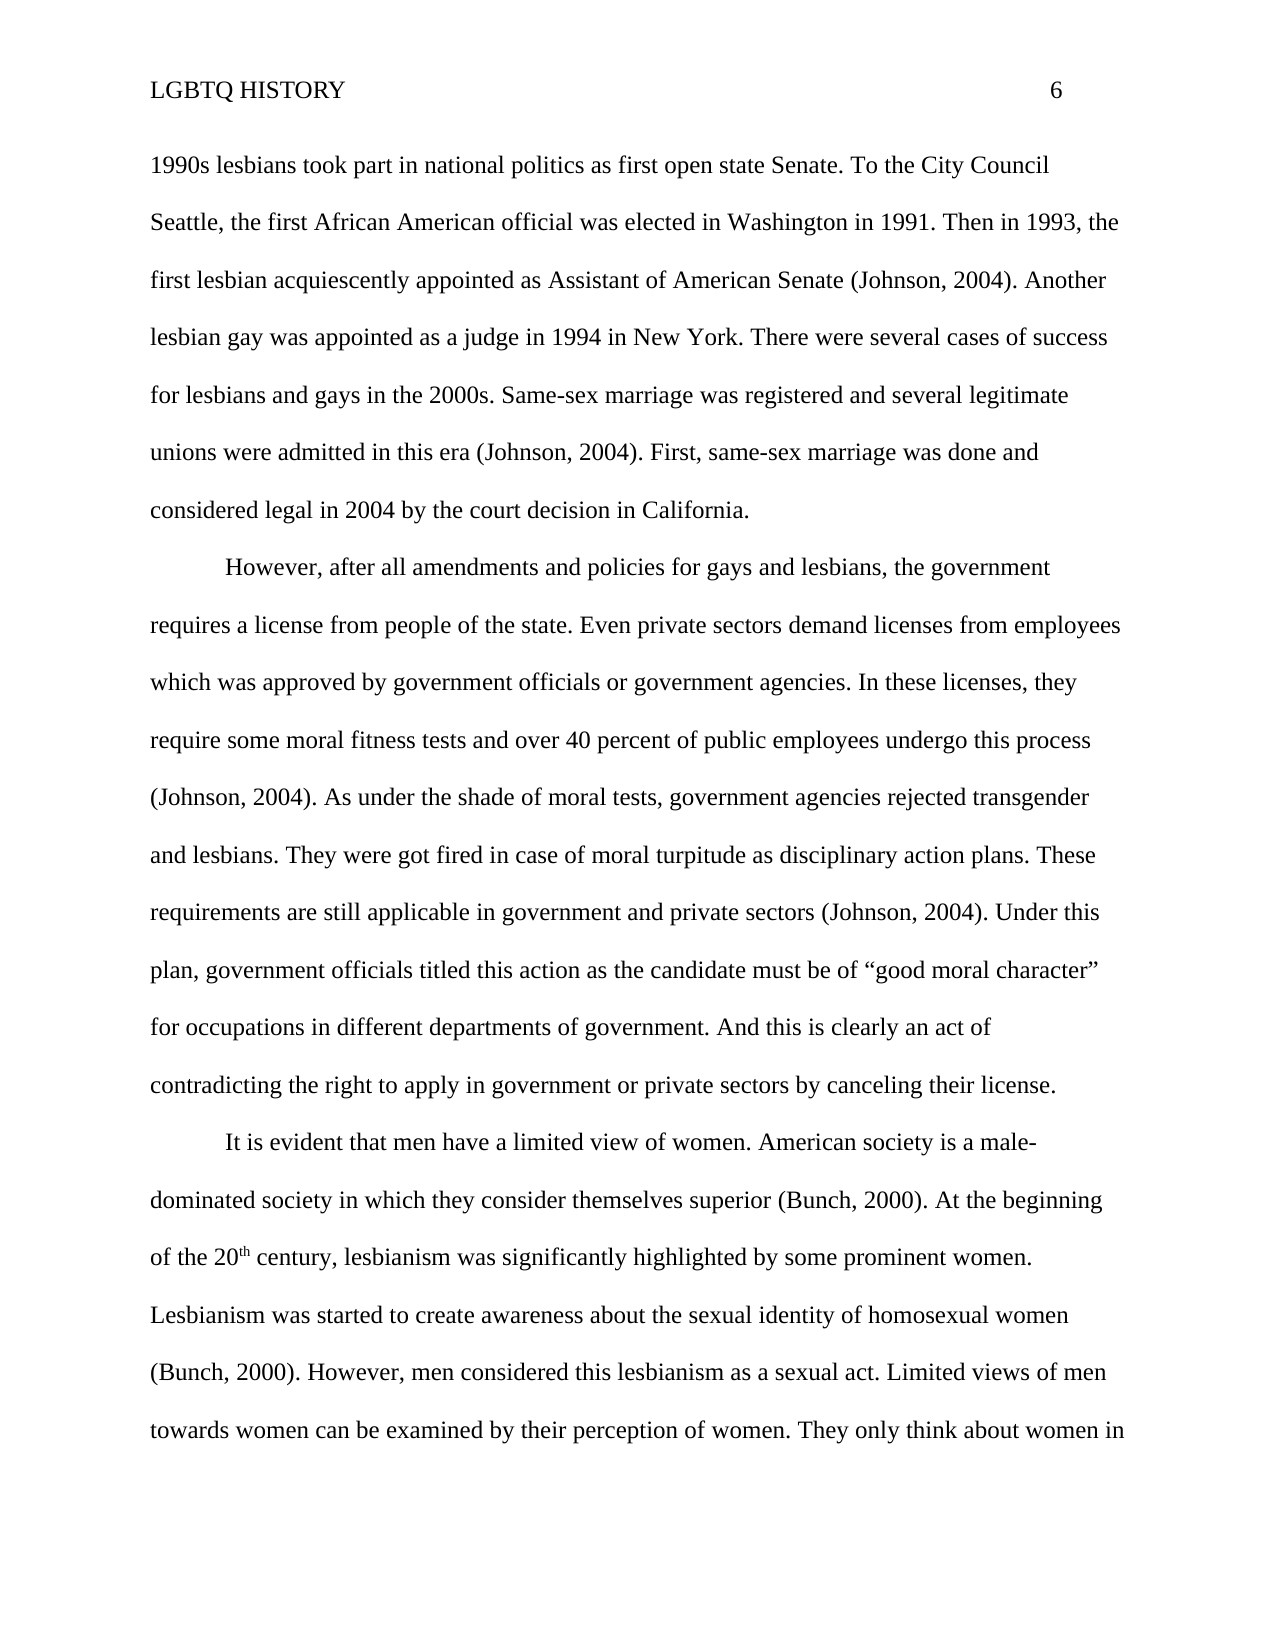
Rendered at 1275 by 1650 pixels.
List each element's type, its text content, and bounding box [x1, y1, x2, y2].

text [150, 150, 1125, 524]
text However, after all amendments and policies for gays and lesbians, the government requires a license from people of the state. Even private sectors demand licenses from employees which was approved by government officials or government agencies. In these licenses, they require some moral fitness tests and over 40 percent of public employees undergo this process (Johnson, 2004). As under the shade of moral tests, government agencies rejected transgender and lesbians. They were got fired in case of moral turpitude as disciplinary action plans. These requirements are still applicable in government and private sectors (Johnson, 2004). Under this plan, government officials titled this action as the candidate must be of “good moral character” for occupations in different departments of government. And this is clearly an act of contradicting the right to apply in government or private sectors by canceling their license. [150, 552, 1125, 1099]
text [150, 1127, 1125, 1444]
